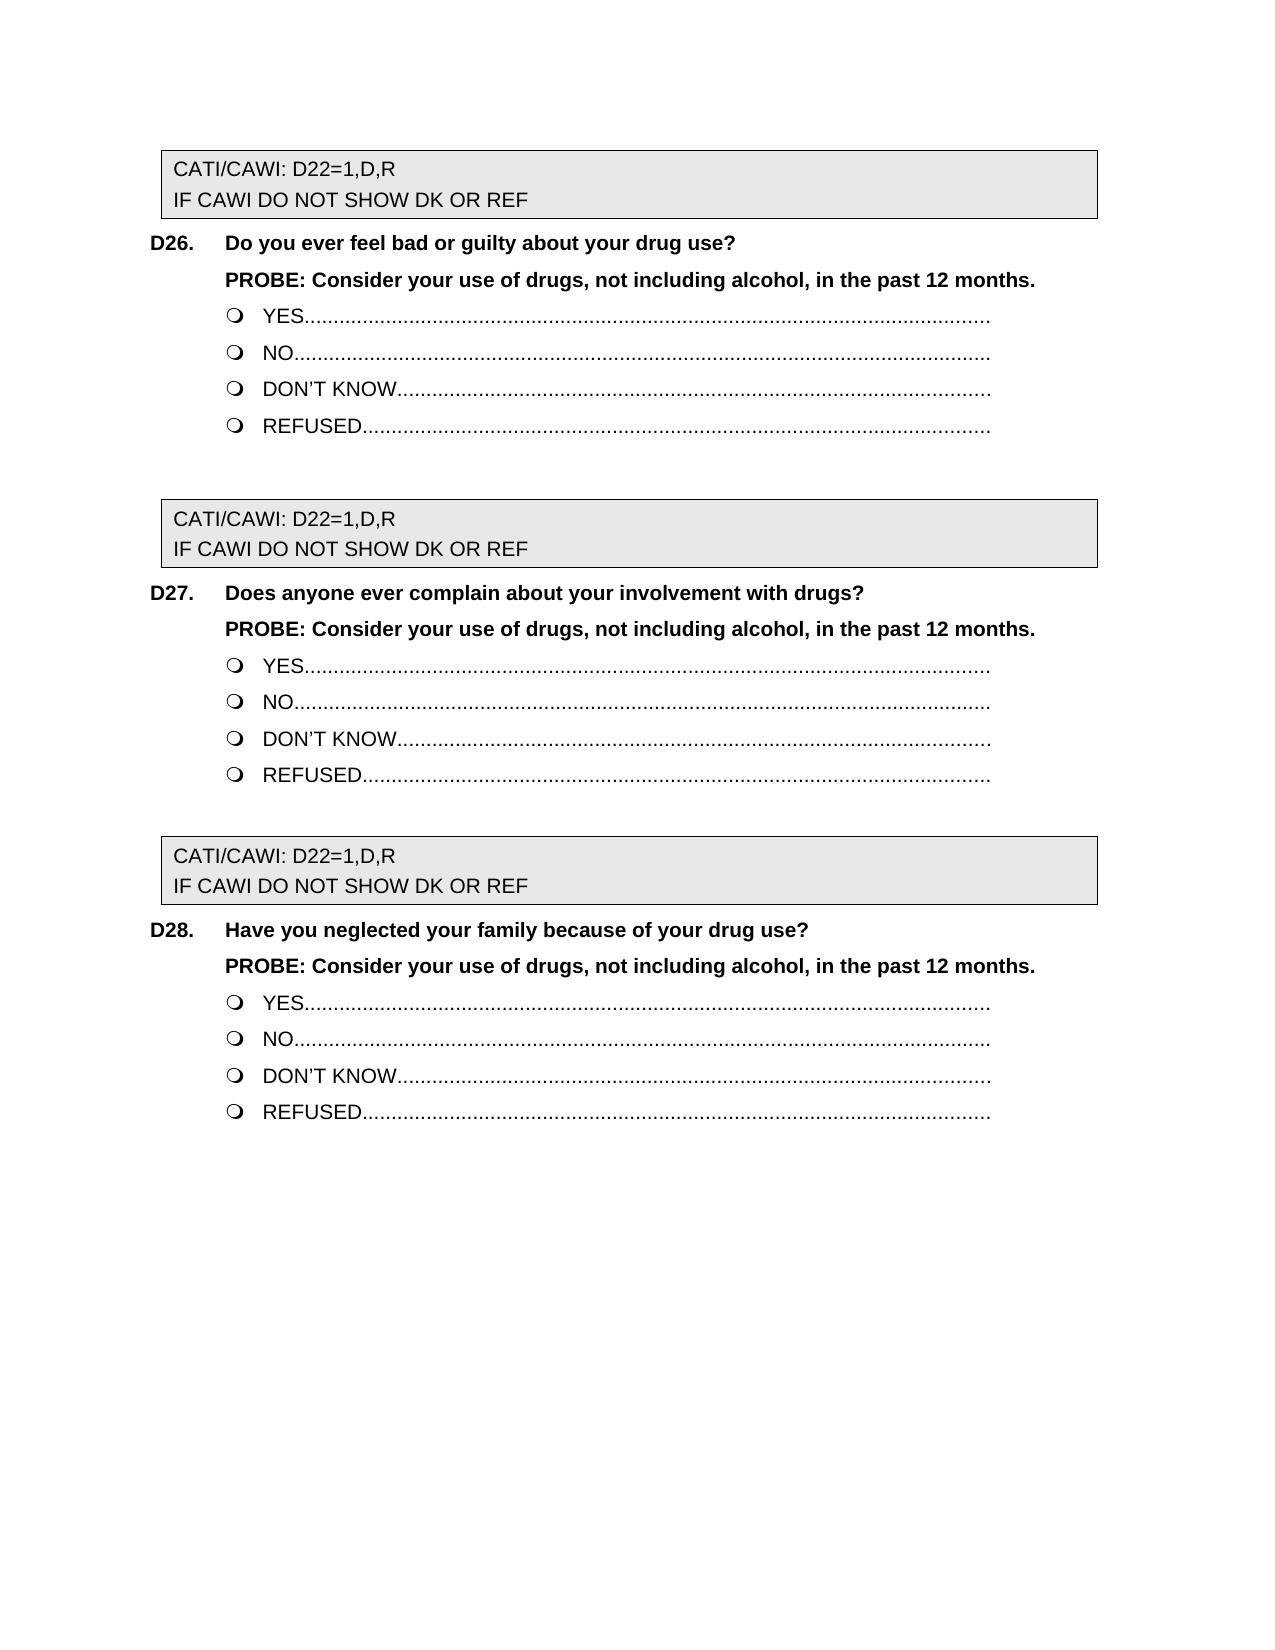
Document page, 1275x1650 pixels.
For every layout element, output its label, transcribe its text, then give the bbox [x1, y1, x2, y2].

text REFUSED r [225, 763, 956, 787]
text REFUSED r [225, 1100, 956, 1124]
text DON’T KNOW d [225, 1063, 956, 1088]
text YES 1 [225, 990, 956, 1014]
text DON’T KNOW d [225, 377, 956, 401]
text YES 1 [225, 304, 956, 328]
text NO 2 [225, 690, 956, 714]
table_header CATI/CAWI: D22=1,D,R IF CAWI DO NOT SHOW DK OR REF [162, 151, 1097, 218]
text NO 2 [225, 341, 956, 365]
text NO 2 [225, 1027, 956, 1051]
text D28. Have you neglected your family because of your drug use? [150, 917, 1087, 941]
text YES 1 [225, 653, 956, 678]
text PROBE: Consider your use of drugs, not including alcohol, in the past 12 months. [150, 954, 1087, 978]
text D26. Do you ever feel bad or guilty about your drug use? [150, 231, 1087, 255]
text D27. Does anyone ever complain about your involvement with drugs? [150, 581, 1087, 604]
table_header CATI/CAWI: D22=1,D,R IF CAWI DO NOT SHOW DK OR REF [162, 837, 1097, 904]
text REFUSED r [225, 414, 956, 438]
table_header CATI/CAWI: D22=1,D,R IF CAWI DO NOT SHOW DK OR REF [162, 500, 1097, 567]
text DON’T KNOW d [225, 727, 956, 751]
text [150, 268, 1087, 292]
text PROBE: Consider your use of drugs, not including alcohol, in the past 12 months. [150, 617, 1087, 641]
